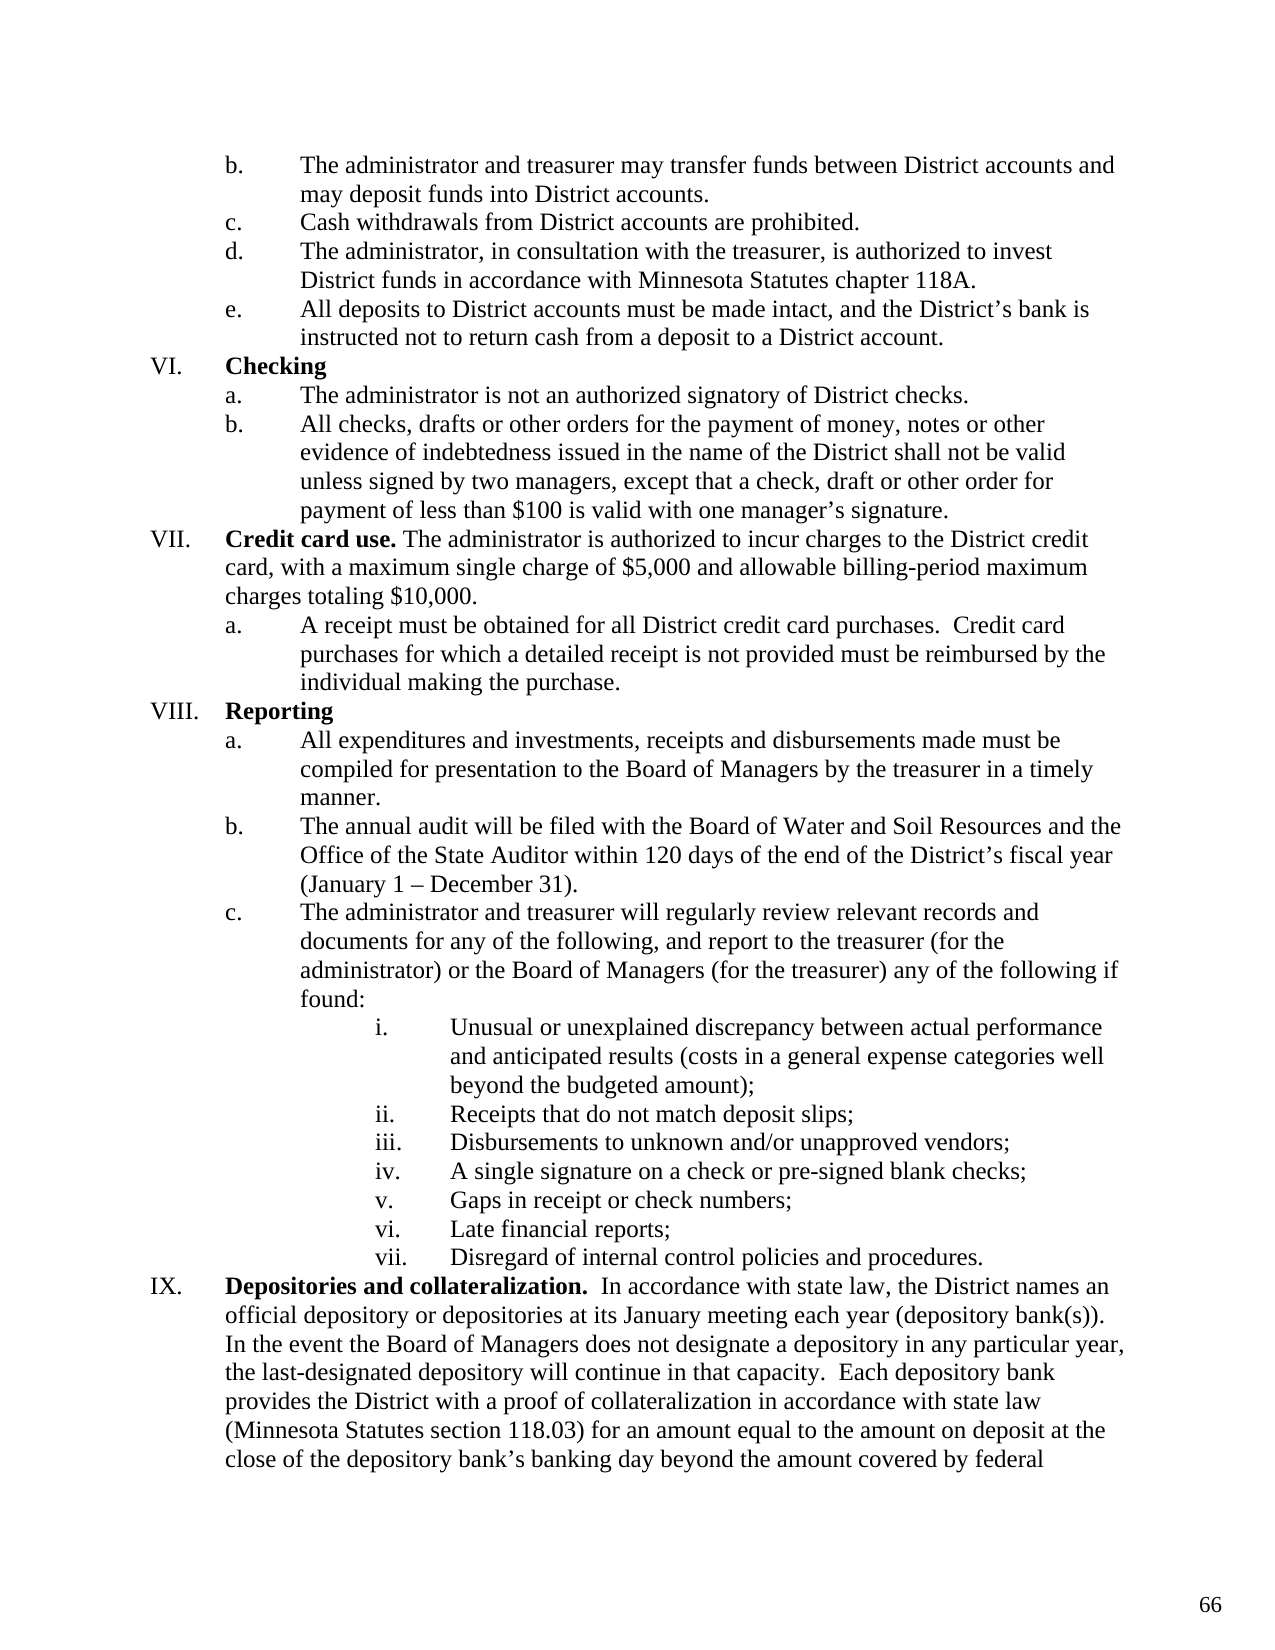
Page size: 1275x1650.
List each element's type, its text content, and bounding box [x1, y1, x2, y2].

list Credit card use. The administrator is authorized to incur charges to the District credit card, with a maximum single charge of $5,000 and allowable billing-period maximum charges totaling $10,000. [150, 524, 1125, 610]
list Gaps in receipt or check numbers; [375, 1185, 1125, 1214]
list The administrator is not an authorized signatory of District checks. [225, 380, 1125, 409]
list A single signature on a check or pre-signed blank checks; [375, 1156, 1125, 1185]
list The annual audit will be filed with the Board of Water and Soil Resources and the Office of the State Auditor within 120 days of the end of the District’s fiscal year (January 1 – December 31). [225, 811, 1125, 897]
list Receipts that do not match deposit slips; [375, 1099, 1125, 1127]
list A receipt must be obtained for all District credit card purchases. Credit card purchases for which a detailed receipt is not provided must be reimbursed by the individual making the purchase. [225, 610, 1125, 696]
list All deposits to District accounts must be made intact, and the District’s bank is instructed not to return cash from a deposit to a District account. [225, 294, 1125, 351]
list The administrator and treasurer may transfer funds between District accounts and may deposit funds into District accounts. [225, 150, 1125, 207]
list The administrator, in consultation with the treasurer, is authorized to invest District funds in accordance with Minnesota Statutes chapter 118A. [225, 236, 1125, 294]
list Cash withdrawals from District accounts are prohibited. [225, 207, 1125, 236]
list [150, 1271, 1125, 1472]
list Disregard of internal control policies and procedures. [375, 1242, 1125, 1271]
list All checks, drafts or other orders for the payment of money, notes or other evidence of indebtedness issued in the name of the District shall not be valid unless signed by two managers, except that a check, draft or other order for payment of less than $100 is valid with one manager’s signature. [225, 409, 1125, 524]
list Unusual or unexplained discrepancy between actual performance and anticipated results (costs in a general expense categories well beyond the budgeted amount); [375, 1012, 1125, 1099]
list Disbursements to unknown and/or unapproved vendors; [375, 1127, 1125, 1156]
list The administrator and treasurer will regularly review relevant records and documents for any of the following, and report to the treasurer (for the administrator) or the Board of Managers (for the treasurer) any of the following if found: [225, 897, 1125, 1012]
list Checking [150, 351, 1125, 380]
list Late financial reports; [375, 1214, 1125, 1242]
list Reporting [150, 696, 1125, 725]
list All expenditures and investments, receipts and disbursements made must be compiled for presentation to the Board of Managers by the treasurer in a timely manner. [225, 725, 1125, 811]
